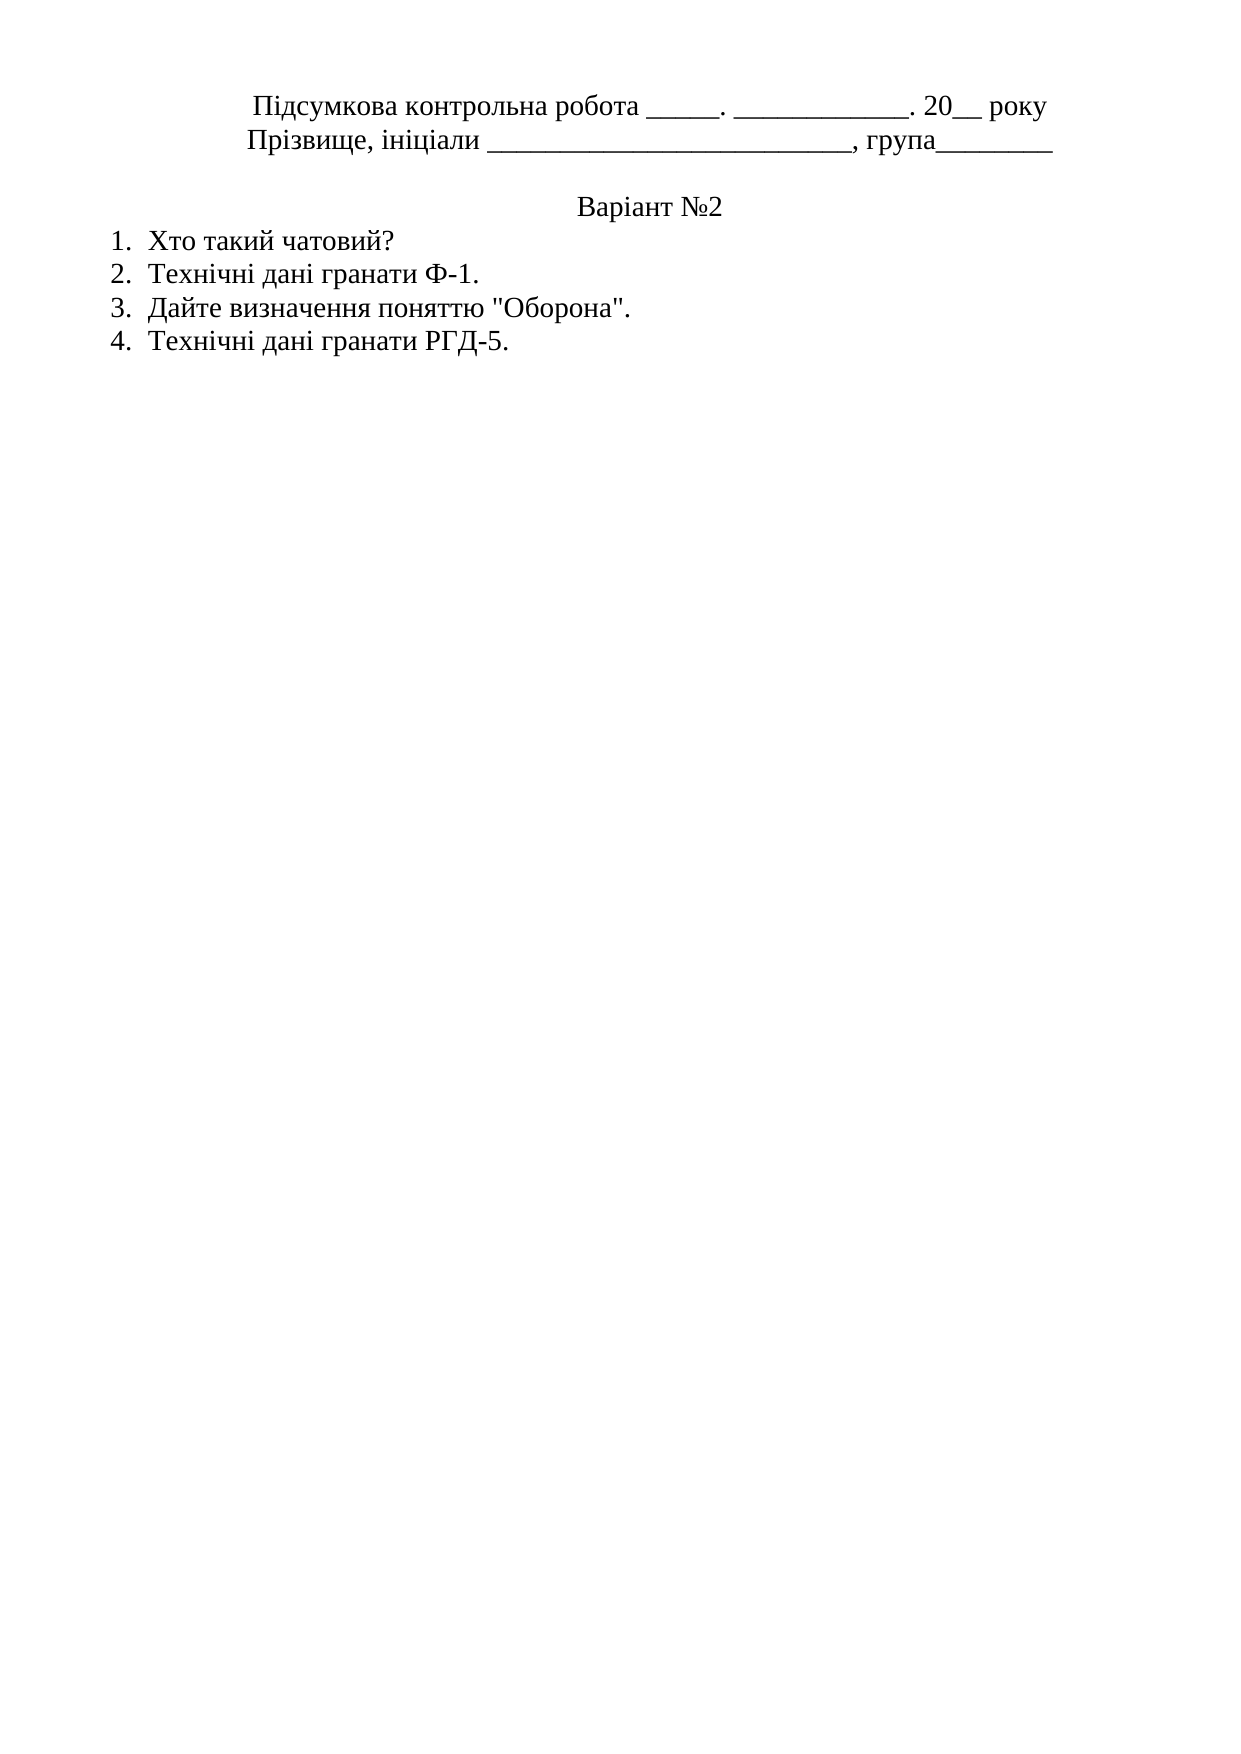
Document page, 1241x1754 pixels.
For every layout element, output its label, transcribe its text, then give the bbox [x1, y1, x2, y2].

text Підсумкова контрольна робота _____. ____________. 20__ року [148, 88, 1152, 122]
text Прізвище, ініціали _________________________, група________ [148, 122, 1152, 156]
list Технічні дані гранати Ф-1. [110, 256, 1152, 290]
list Хто такий чатовий? [110, 223, 1152, 256]
list Технічні дані гранати РГД-5. [110, 323, 1152, 357]
list Дайте визначення поняттю "Оборона". [110, 290, 1152, 323]
text Варіант №2 [148, 189, 1152, 223]
